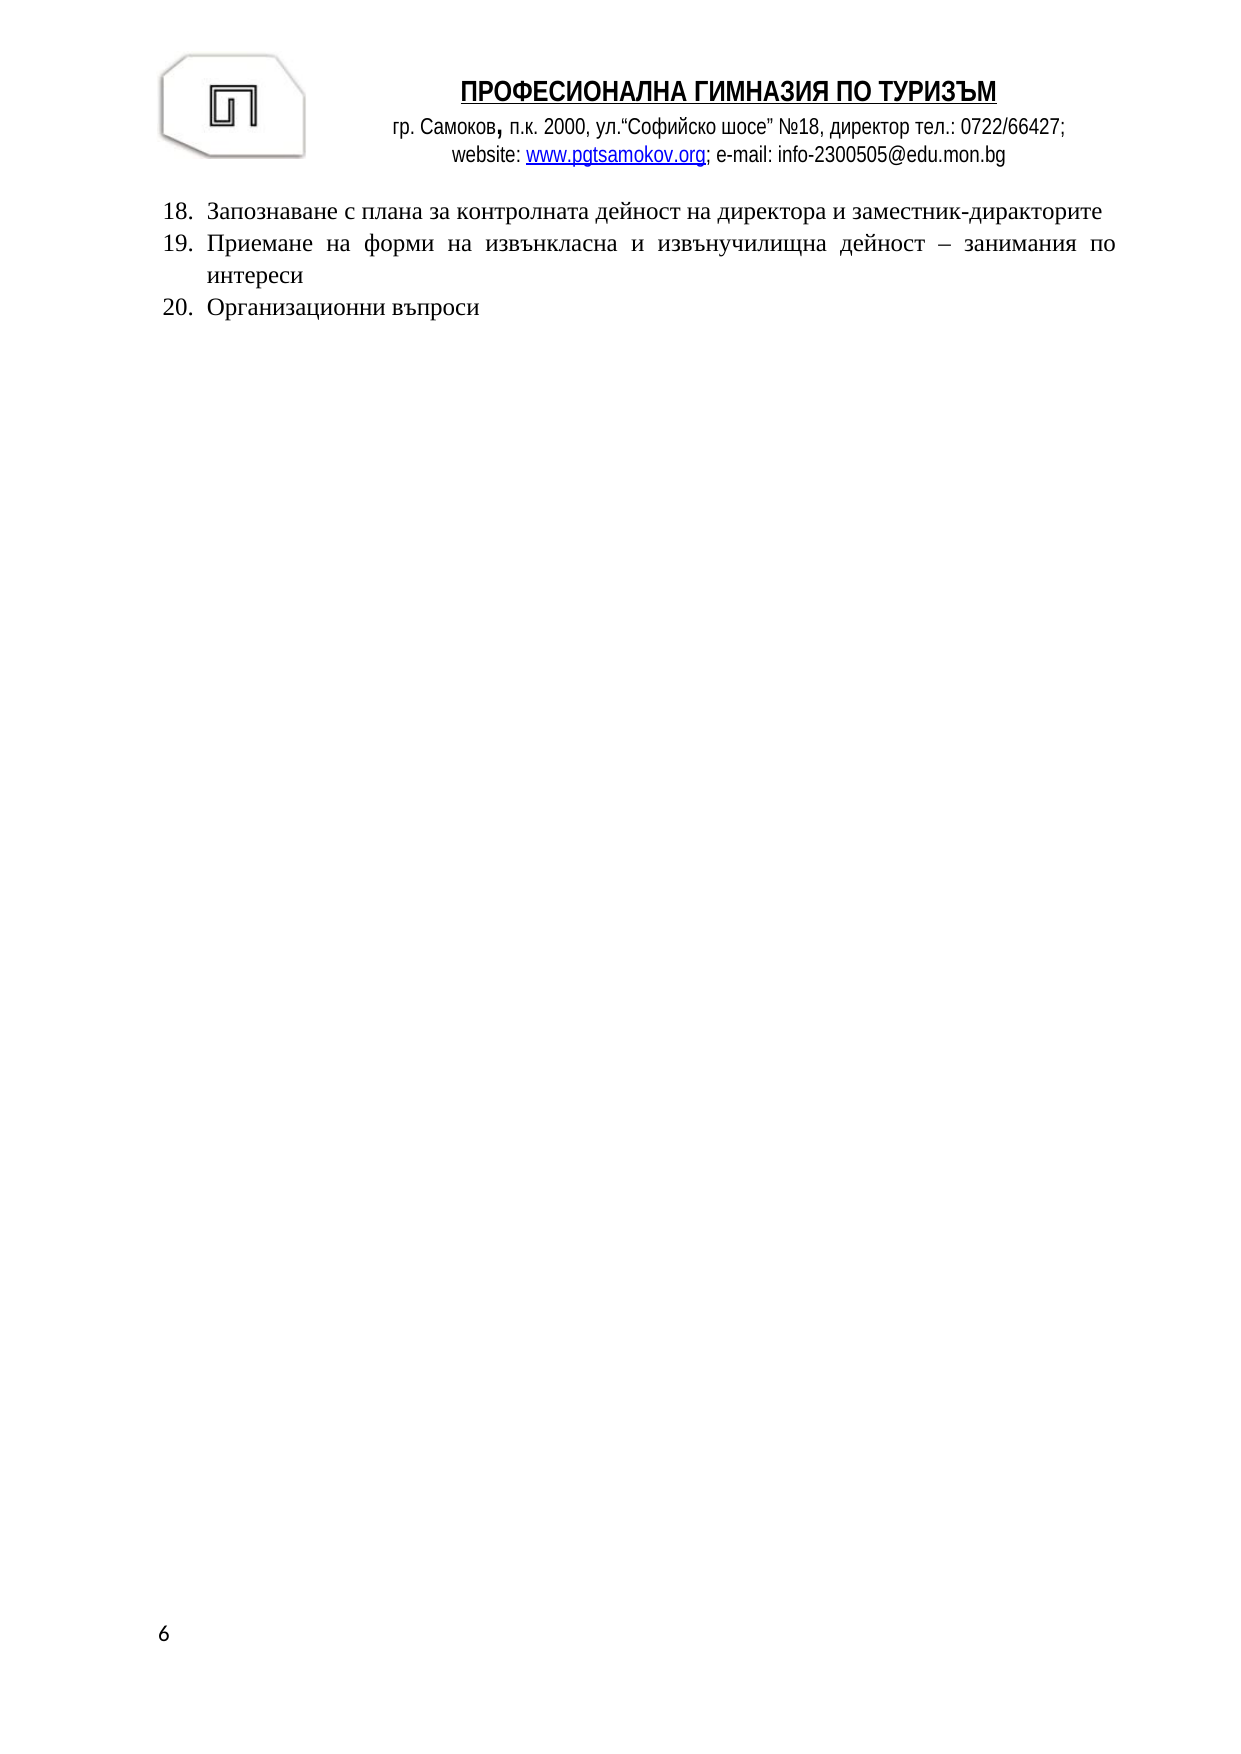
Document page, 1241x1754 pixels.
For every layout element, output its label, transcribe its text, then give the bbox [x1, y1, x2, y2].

list Запознаване с плана за контролната дейност на директора и заместник-диракторите [162, 196, 1117, 224]
list Организационни въпроси [162, 292, 1117, 321]
picture [156, 51, 307, 159]
list Приемане на форми на извънкласна и извънучилищна дейност – занимания по интереси [162, 228, 1117, 289]
